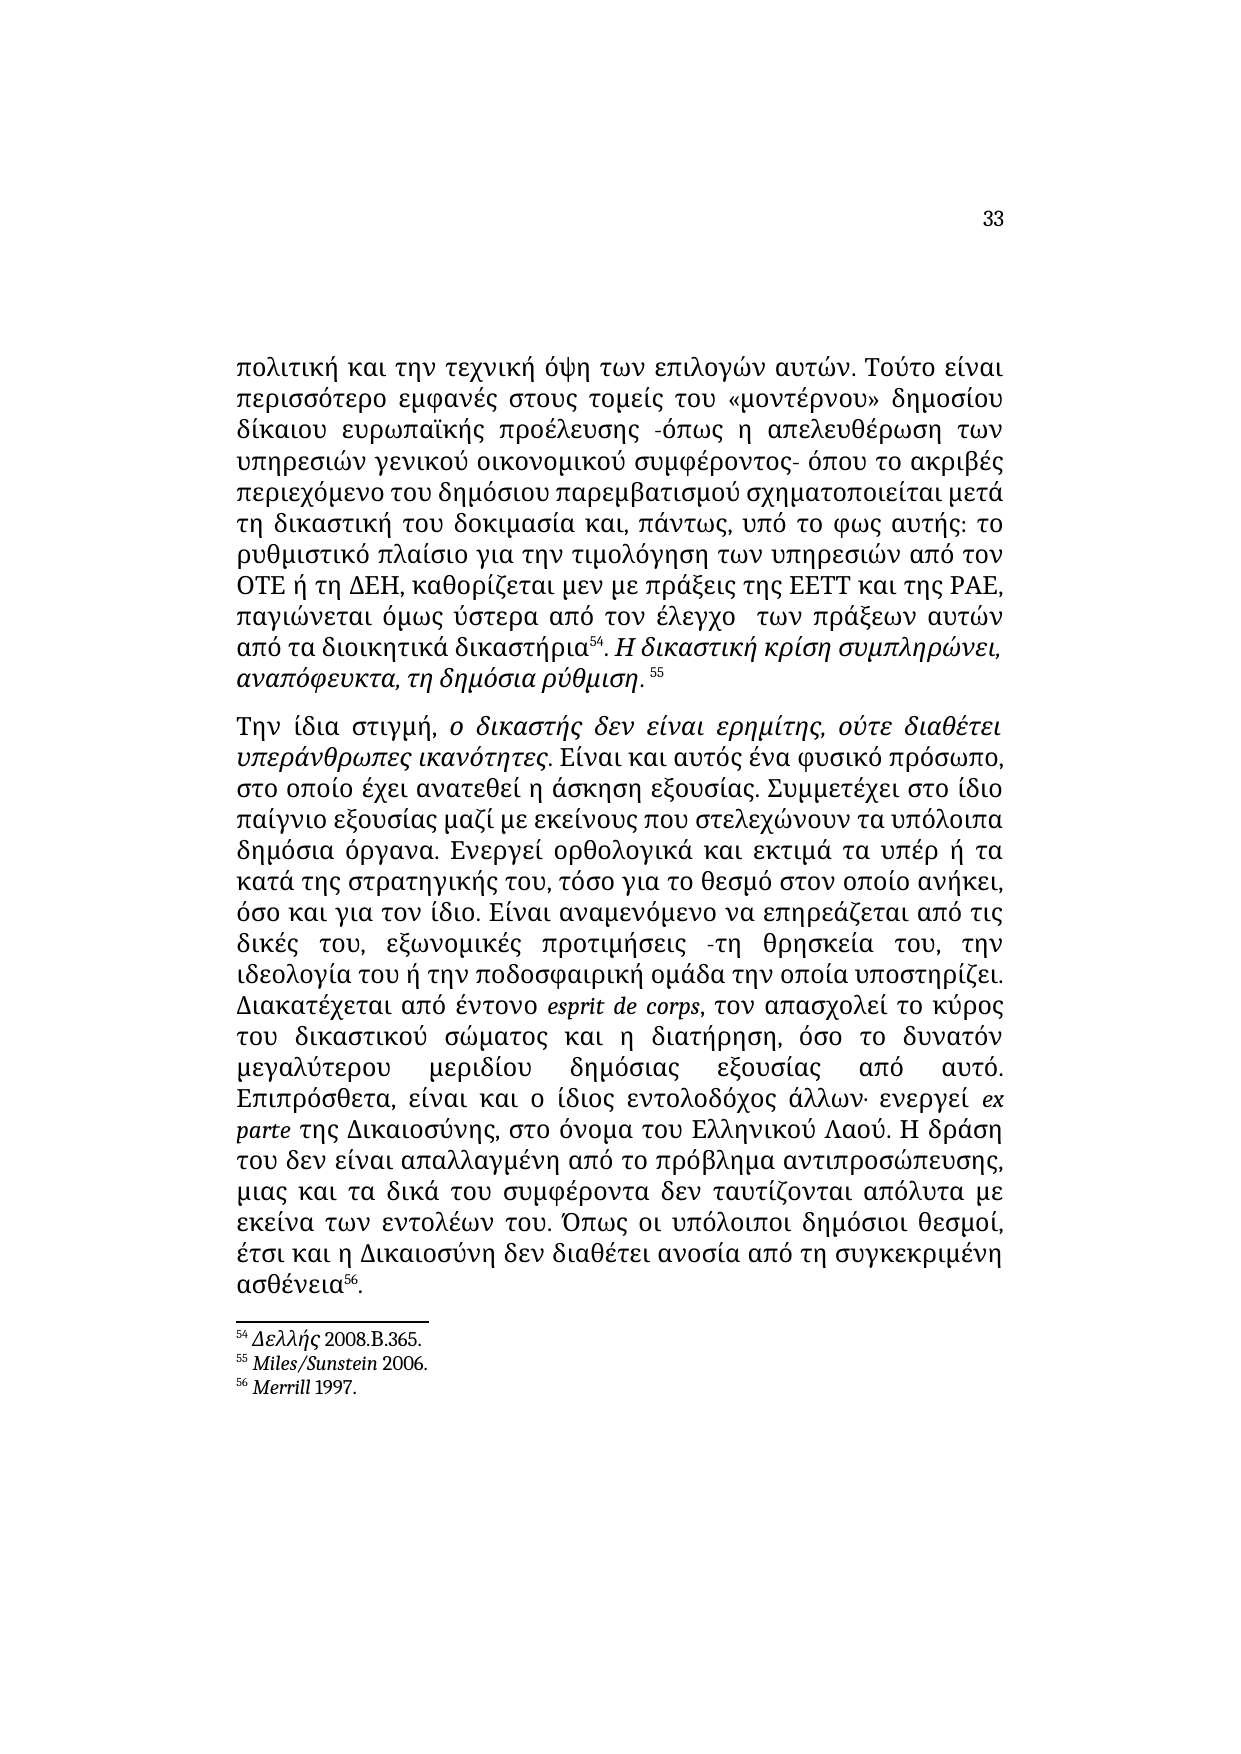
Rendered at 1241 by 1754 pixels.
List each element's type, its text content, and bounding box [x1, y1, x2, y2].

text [236, 354, 1004, 693]
text Την ίδια στιγμή, ο δικαστής δεν είναι ερημίτης, ούτε διαθέτει υπεράνθρωπες ικανότητες. Είναι και αυτός ένα φυσικό πρόσωπο, στο οποίο έχει ανατεθεί η άσκηση εξουσίας. Συμμετέχει στο ίδιο παίγνιο εξουσίας μαζί με εκείνους που στελεχώνουν τα υπόλοιπα δημόσια όργανα. Ενεργεί ορθολογικά και εκτιμά τα υπέρ ή τα κατά της στρατηγικής του, τόσο για το θεσμό στον οποίο ανήκει, όσο και για τον ίδιο. Είναι αναμενόμενο να επηρεάζεται από τις δικές του, εξωνομικές προτιμήσεις -τη θρησκεία του, την ιδεολογία του ή την ποδοσφαιρική ομάδα την οποία υποστηρίζει. Διακατέχεται από έντονο esprit de corps, τον απασχολεί το κύρος του δικαστικού σώματος και η διατήρηση, όσο το δυνατόν μεγαλύτερου μεριδίου δημόσιας εξουσίας από αυτό. Επιπρόσθετα, είναι και ο ίδιος εντολοδόχος άλλων· ενεργεί ex parte της Δικαιοσύνης, στο όνομα του Ελληνικού Λαού. Η δράση του δεν είναι απαλλαγμένη από το πρόβλημα αντιπροσώπευσης, μιας και τα δικά του συμφέροντα δεν ταυτίζονται απόλυτα με εκείνα των εντολέων του. Όπως οι υπόλοιποι δημόσιοι θεσμοί, έτσι και η Δικαιοσύνη δεν διαθέτει ανοσία από τη συγκεκριμένη ασθένεια. [236, 712, 1004, 1300]
